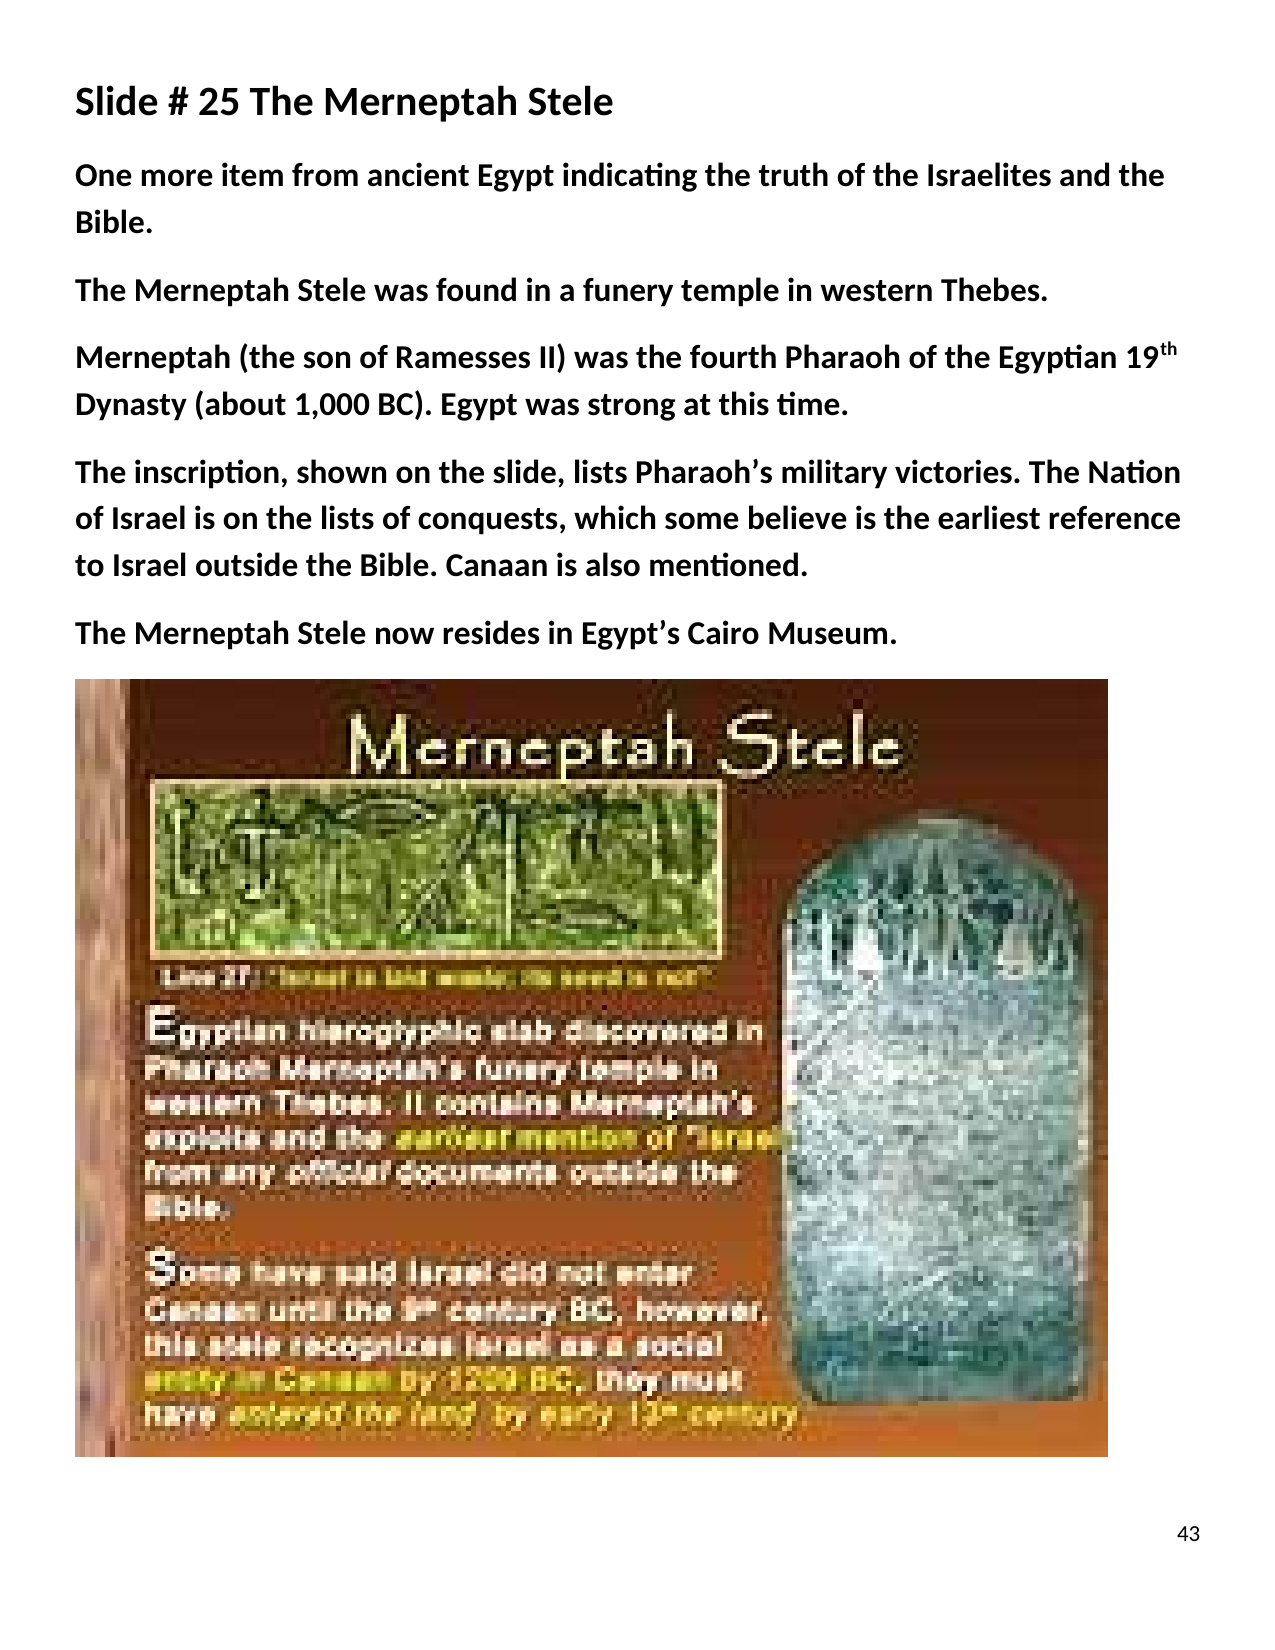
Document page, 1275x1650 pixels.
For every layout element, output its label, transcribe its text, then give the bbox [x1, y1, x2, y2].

text One more item from ancient Egypt indicating the truth of the Israelites and the Bible. [75, 154, 1200, 242]
picture [75, 679, 1108, 1457]
text The inscription, shown on the slide, lists Pharaoh’s military victories. The Nation of Israel is on the lists of conquests, which some believe is the earliest reference to Israel outside the Bible. Canaan is also mentioned. [75, 451, 1200, 585]
text Merneptah (the son of Ramesses II) was the fourth Pharaoh of the Egyptian 19th Dynasty (about 1,000 BC). Egypt was strong at this time. [75, 336, 1200, 424]
text The Merneptah Stele was found in a funery temple in western Thebes. [75, 269, 1200, 309]
text Slide # 25 The Merneptah Stele [75, 75, 1200, 126]
text The Merneptah Stele now resides in Egypt’s Cairo Museum. [75, 612, 1200, 652]
